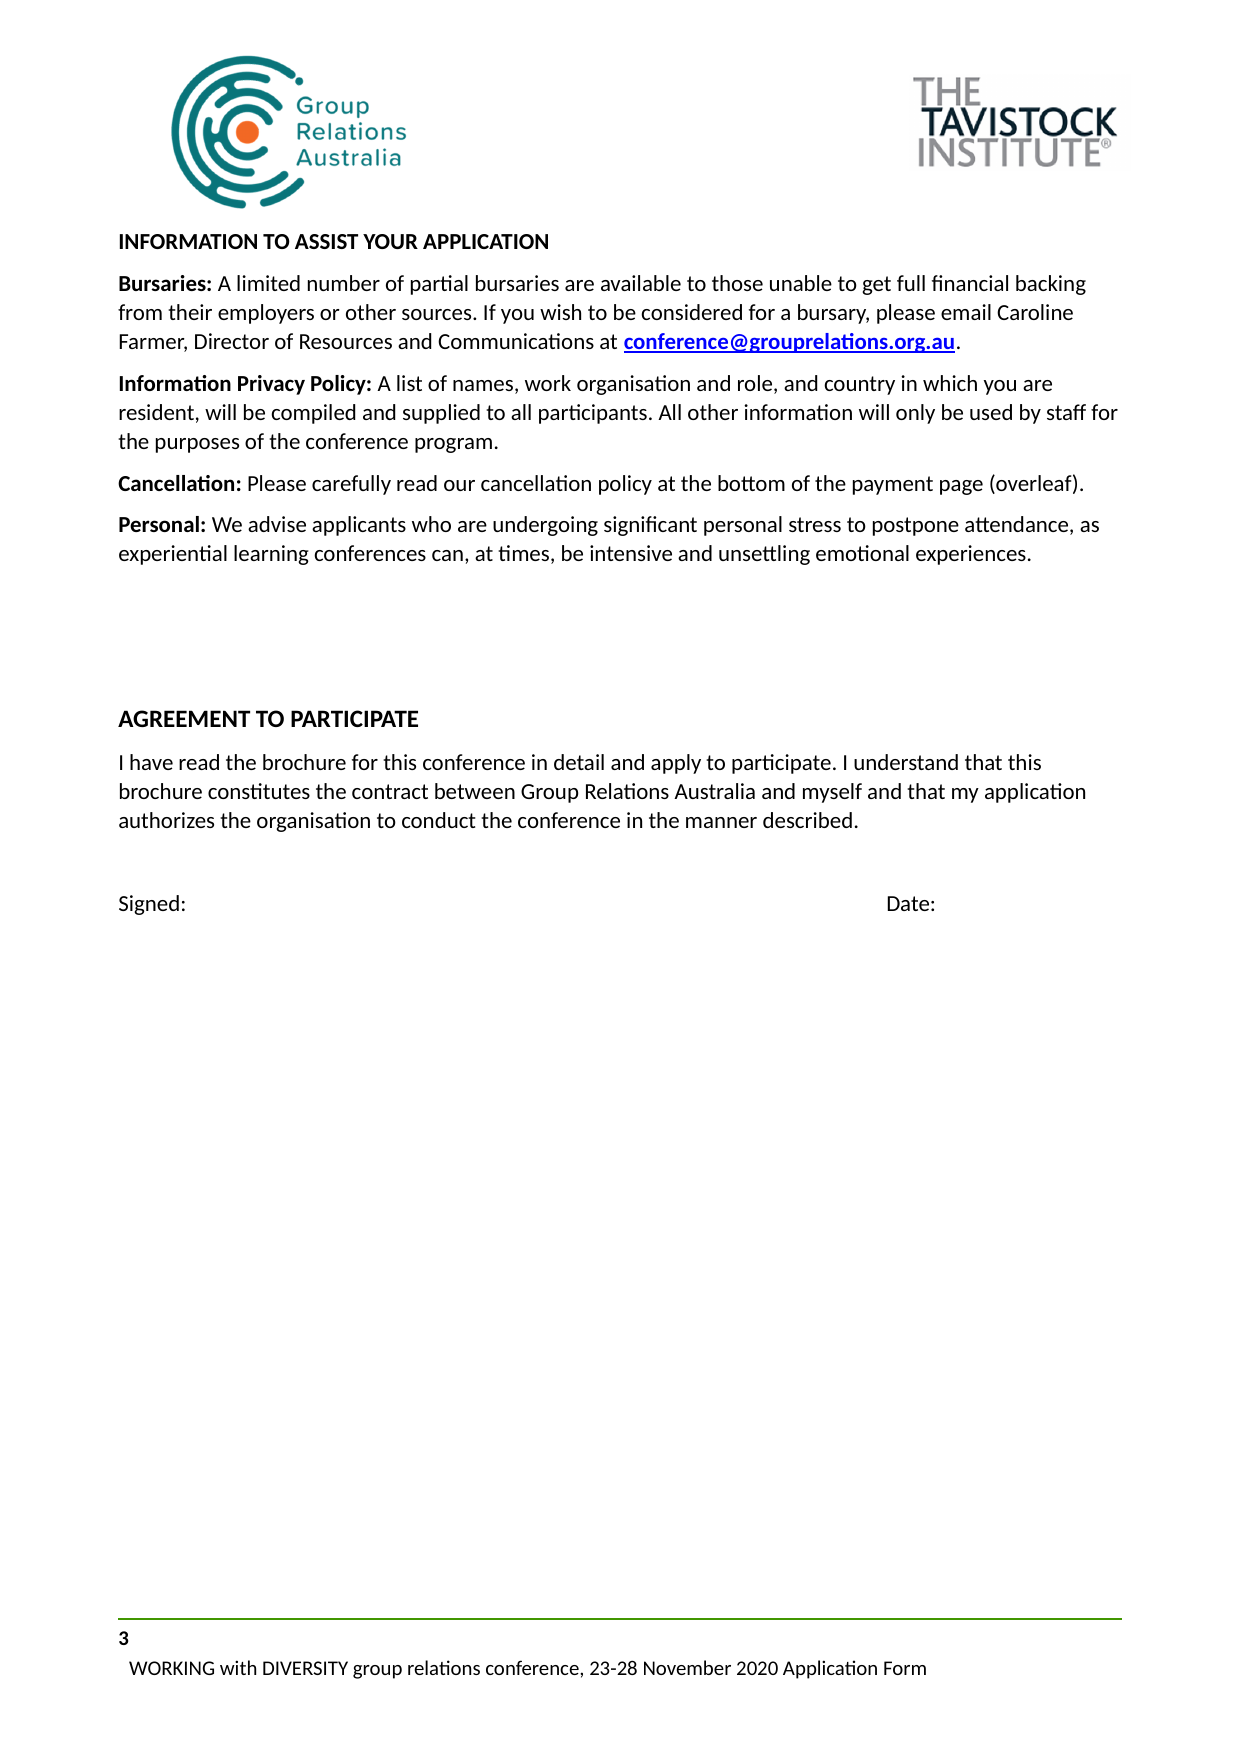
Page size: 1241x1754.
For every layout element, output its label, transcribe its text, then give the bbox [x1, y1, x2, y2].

text Personal: We advise applicants who are undergoing significant personal stress to postpone attendance, as experiential learning conferences can, at times, be intensive and unsettling emotional experiences. [118, 509, 1122, 568]
text Bursaries: A limited number of partial bursaries are available to those unable to get full financial backing from their employers or other sources. If you wish to be considered for a bursary, please email Caroline Farmer, Director of Resources and Communications at conference@grouprelations.org.au. [118, 268, 1122, 355]
text Information Privacy Policy: A list of names, work organisation and role, and country in which you are resident, will be compiled and supplied to all participants. All other information will only be used by staff for the purposes of the conference program. [118, 368, 1122, 455]
text Signed: Date: [118, 888, 1122, 917]
text Cancellation: Please carefully read our cancellation policy at the bottom of the payment page (overleaf). [118, 468, 1122, 497]
text INFORMATION TO ASSIST YOUR APPLICATION [118, 190, 1122, 255]
subtitle AGREEMENT TO PARTICIPATE [118, 704, 1122, 734]
text I have read the brochure for this conference in detail and apply to participate. I understand that this brochure constitutes the contract between Group Relations Australia and myself and that my application authorizes the organisation to conduct the conference in the manner described. [118, 747, 1122, 834]
picture [909, 74, 1131, 171]
picture [161, 49, 416, 190]
